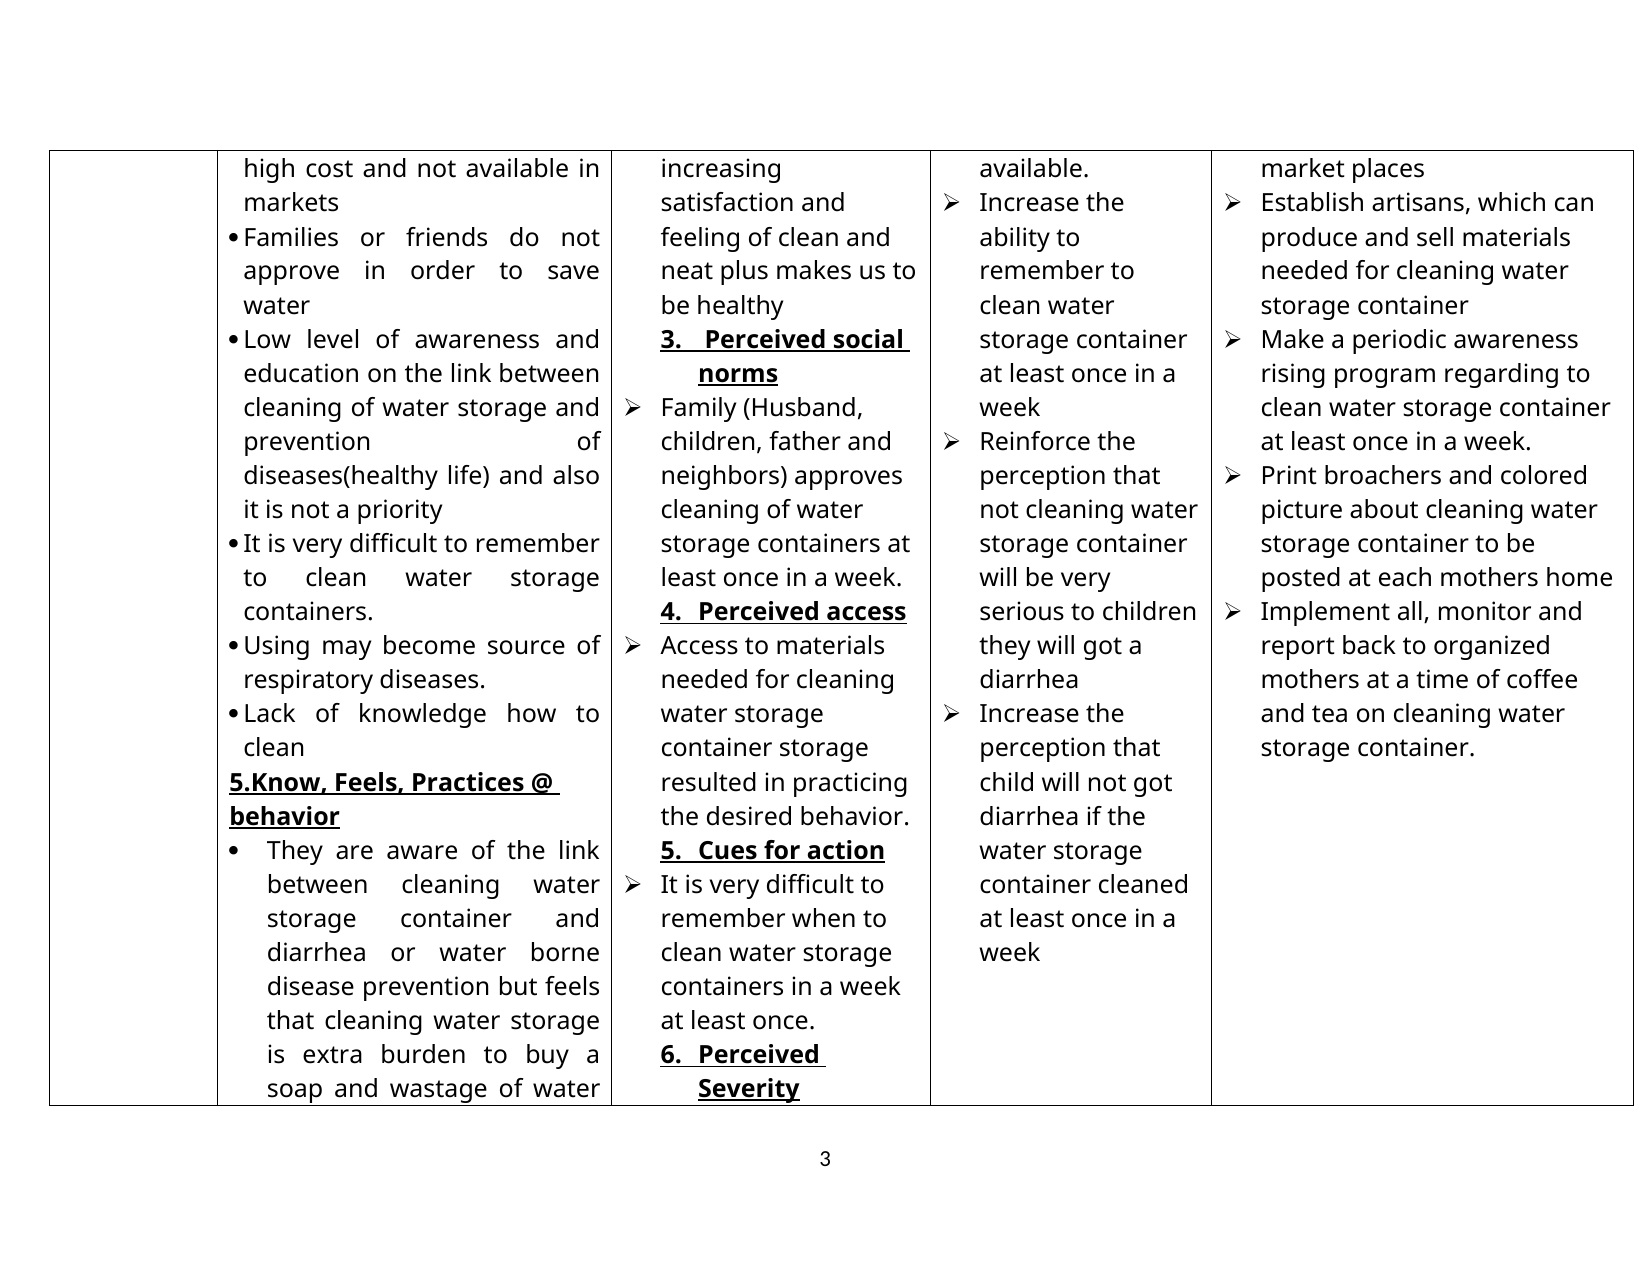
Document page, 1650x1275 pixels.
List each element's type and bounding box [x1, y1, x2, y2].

table_cell [612, 151, 930, 1105]
table_cell [931, 151, 1211, 1105]
table_cell [1212, 151, 1633, 1105]
table_cell [218, 151, 611, 1105]
table_cell [50, 151, 217, 1105]
